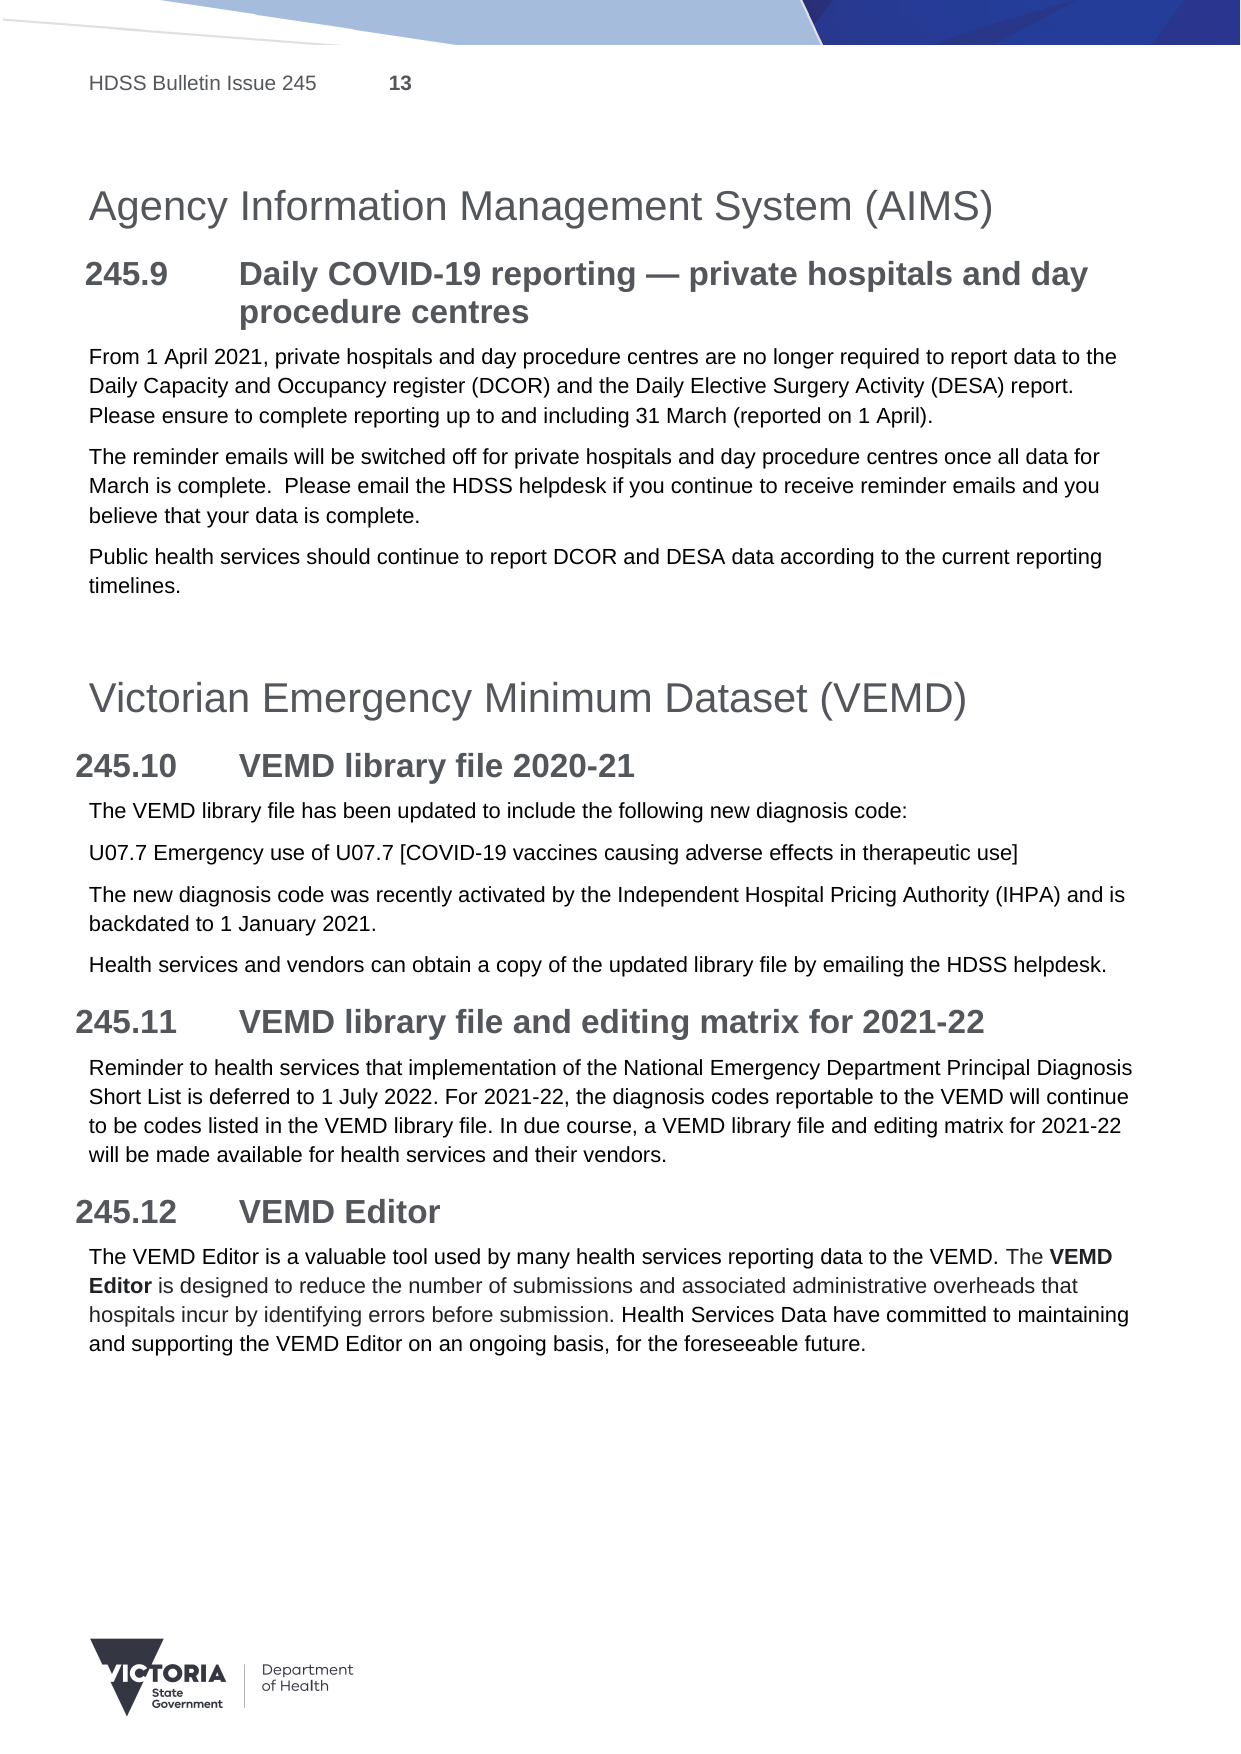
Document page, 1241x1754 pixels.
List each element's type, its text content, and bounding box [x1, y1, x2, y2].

text The new diagnosis code was recently activated by the Independent Hospital Pricing Authority (IHPA) and is backdated to 1 January 2021. [89, 878, 1152, 936]
text U07.7 Emergency use of U07.7 [COVID-19 vaccines causing adverse effects in therapeutic use] [89, 836, 1152, 865]
text The VEMD library file has been updated to include the following new diagnosis code: [89, 794, 1152, 823]
subtitle VEMD Editor [126, 1192, 1152, 1231]
subtitle Agency Information Management System (AIMS) [89, 181, 1152, 229]
picture [2, 1593, 1241, 1752]
text Health services and vendors can obtain a copy of the updated library file by emailing the HDSS helpdesk. [89, 948, 1152, 978]
text Reminder to health services that implementation of the National Emergency Department Principal Diagnosis Short List is deferred to 1 July 2022. For 2021-22, the diagnosis codes reportable to the VEMD will continue to be codes listed in the VEMD library file. In due course, a VEMD library file and editing matrix for 2021-22 will be made available for health services and their vendors. [89, 1050, 1152, 1167]
text From 1 April 2021, private hospitals and day procedure centres are no longer required to report data to the Daily Capacity and Occupancy register (DCOR) and the Daily Elective Surgery Activity (DESA) report. Please ensure to complete reporting up to and including 31 March (reported on 1 April). [89, 340, 1152, 428]
text Public health services should continue to report DCOR and DESA data according to the current reporting timelines. [89, 540, 1152, 598]
subtitle Victorian Emergency Minimum Dataset (VEMD) [89, 673, 1152, 721]
text The VEMD Editor is a valuable tool used by many health services reporting data to the VEMD. The VEMD Editor is designed to reduce the number of submissions and associated administrative overheads that hospitals incur by identifying errors before submission. Health Services Data have committed to maintaining and supporting the VEMD Editor on an ongoing basis, for the foreseeable future. [89, 1240, 1152, 1357]
picture [2, 0, 1241, 45]
subtitle VEMD library file and editing matrix for 2021-22 [126, 1003, 1152, 1041]
text The reminder emails will be switched off for private hospitals and day procedure centres once all data for March is complete. Please email the HDSS helpdesk if you continue to receive reminder emails and you believe that your data is complete. [89, 440, 1152, 528]
subtitle VEMD library file 2020-21 [126, 746, 1152, 785]
subtitle Daily COVID-19 reporting — private hospitals and day procedure centres [126, 254, 1152, 331]
